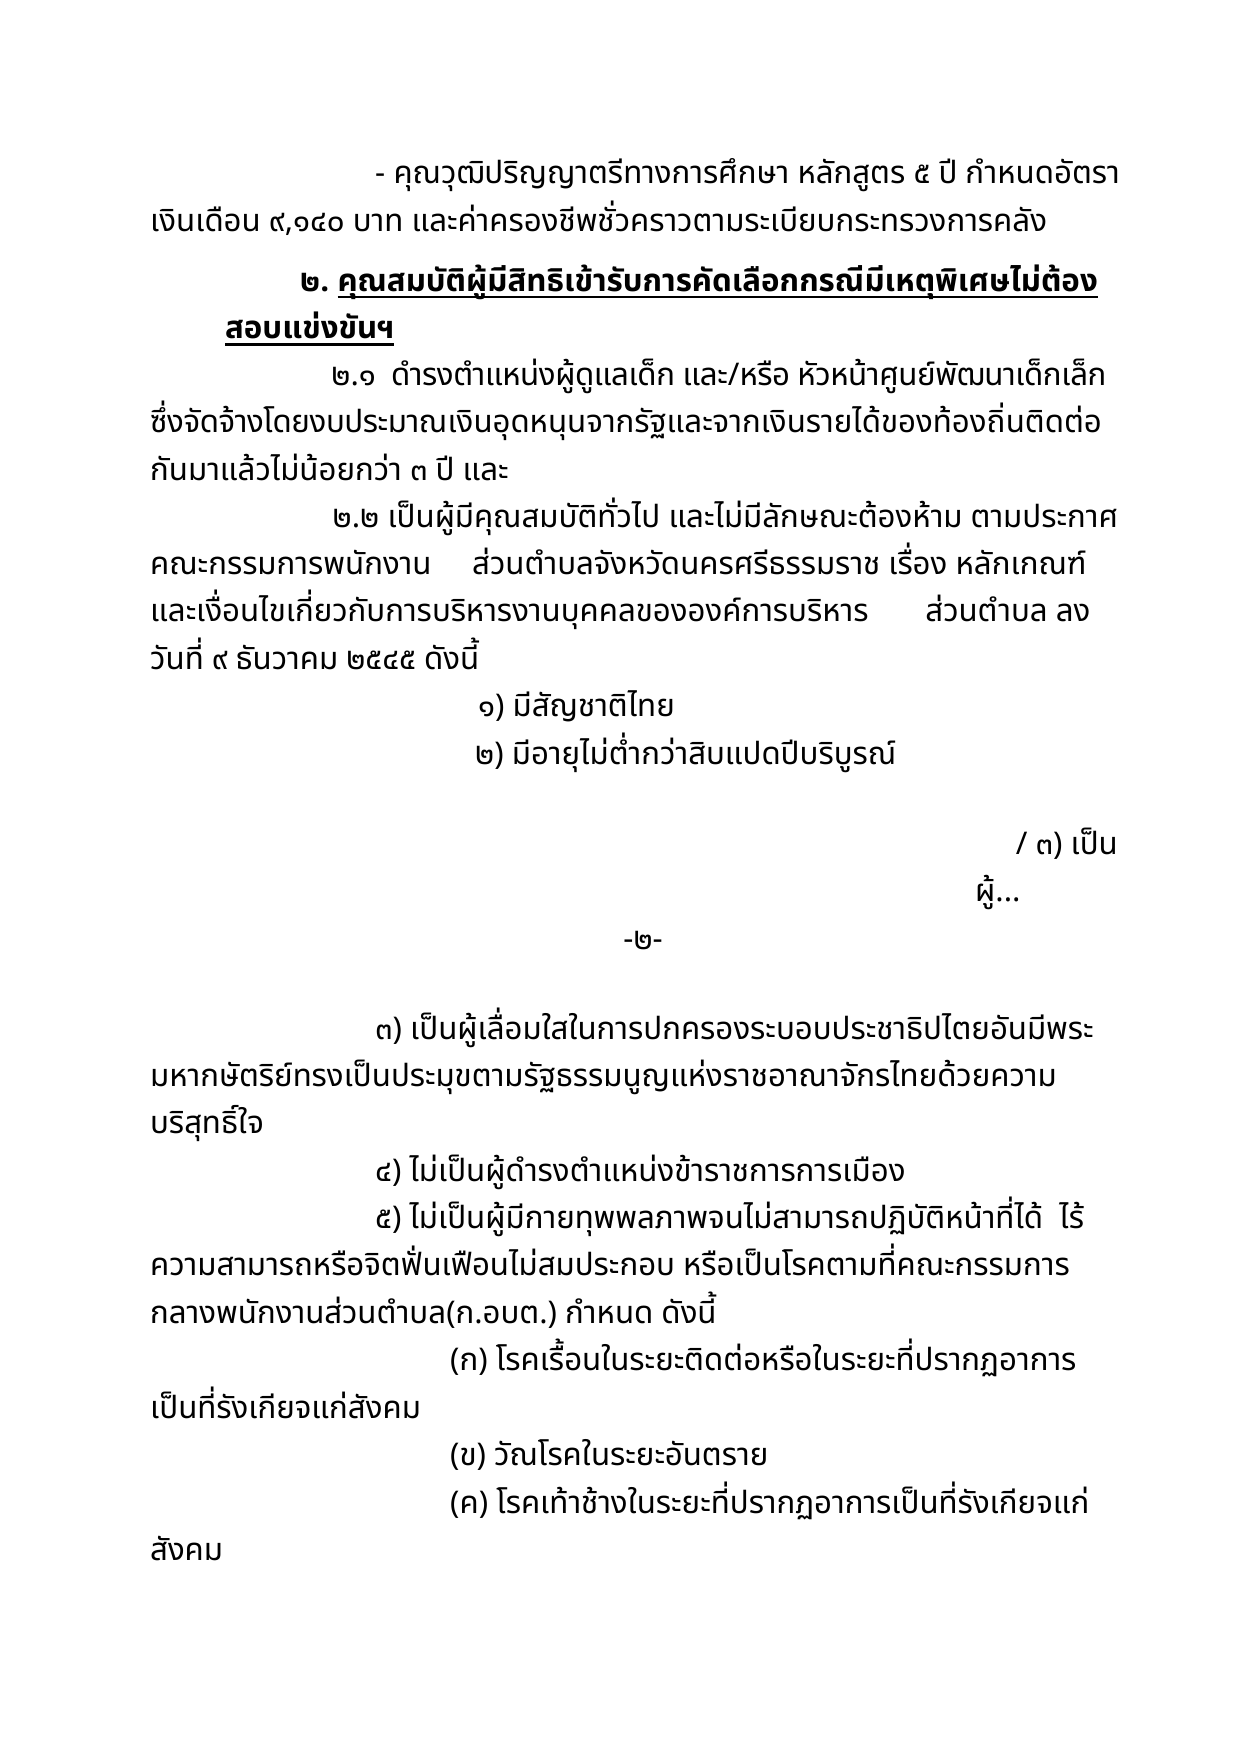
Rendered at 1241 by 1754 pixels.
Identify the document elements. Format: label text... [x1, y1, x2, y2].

text (ก) โรคเรื้อนในระยะติดต่อหรือในระยะที่ปรากฏอาการเป็นที่รังเกียจแก่สังคม [150, 1337, 1122, 1432]
text / ๓) เป็นผู้... [975, 821, 1122, 916]
text ๑) มีสัญชาติไทย [150, 683, 1122, 731]
text ๒.๑ ดำรงตำแหน่งผู้ดูแลเด็ก และ/หรือ หัวหน้าศูนย์พัฒนาเด็กเล็ก ซึ่งจัดจ้างโดยงบประมาณเงินอุดหนุนจากรัฐและจากเงินรายได้ของท้องถิ่นติดต่อกันมาแล้วไม่น้อยกว่า ๓ ปี และ [150, 352, 1122, 494]
text ๒) มีอายุไม่ต่ำกว่าสิบแปดปีบริบูรณ์ [150, 731, 1122, 821]
text ๒. คุณสมบัติผู้มีสิทธิเข้ารับการคัดเลือกกรณีมีเหตุพิเศษไม่ต้องสอบแข่งขันฯ [225, 257, 1122, 352]
text -๒- [150, 916, 1122, 963]
text ๔) ไม่เป็นผู้ดำรงตำแหน่งข้าราชการการเมือง [300, 1148, 1122, 1195]
text ๒.๒ เป็นผู้มีคุณสมบัติทั่วไป และไม่มีลักษณะต้องห้าม ตามประกาศคณะกรรมการพนักงาน ส่วนตำบลจังหวัดนครศรีธรรมราช เรื่อง หลักเกณฑ์และเงื่อนไขเกี่ยวกับการบริหารงานบุคคลขององค์การบริหาร ส่วนตำบล ลงวันที่ ๙ ธันวาคม ๒๕๔๕ ดังนี้ [150, 494, 1122, 683]
text - คุณวุฒิปริญญาตรีทางการศึกษา หลักสูตร ๕ ปี กำหนดอัตราเงินเดือน ๙,๑๔๐ บาท และค่าครองชีพชั่วคราวตามระเบียบกระทรวงการคลัง [150, 150, 1122, 245]
text ๓) เป็นผู้เลื่อมใสในการปกครองระบอบประชาธิปไตยอันมีพระมหากษัตริย์ทรงเป็นประมุขตามรัฐธรรมนูญแห่งราชอาณาจักรไทยด้วยความบริสุทธิ์ใจ [150, 1006, 1122, 1148]
text (ค) โรคเท้าช้างในระยะที่ปรากฏอาการเป็นที่รังเกียจแก่สังคม [150, 1479, 1122, 1574]
text ๕) ไม่เป็นผู้มีกายทุพพลภาพจนไม่สามารถปฏิบัติหน้าที่ได้ ไร้ความสามารถหรือจิตฟั่นเฟือนไม่สมประกอบ หรือเป็นโรคตามที่คณะกรรมการกลางพนักงานส่วนตำบล(ก.อบต.) กำหนด ดังนี้ [150, 1195, 1122, 1337]
text (ข) วัณโรคในระยะอันตราย [150, 1432, 1122, 1479]
